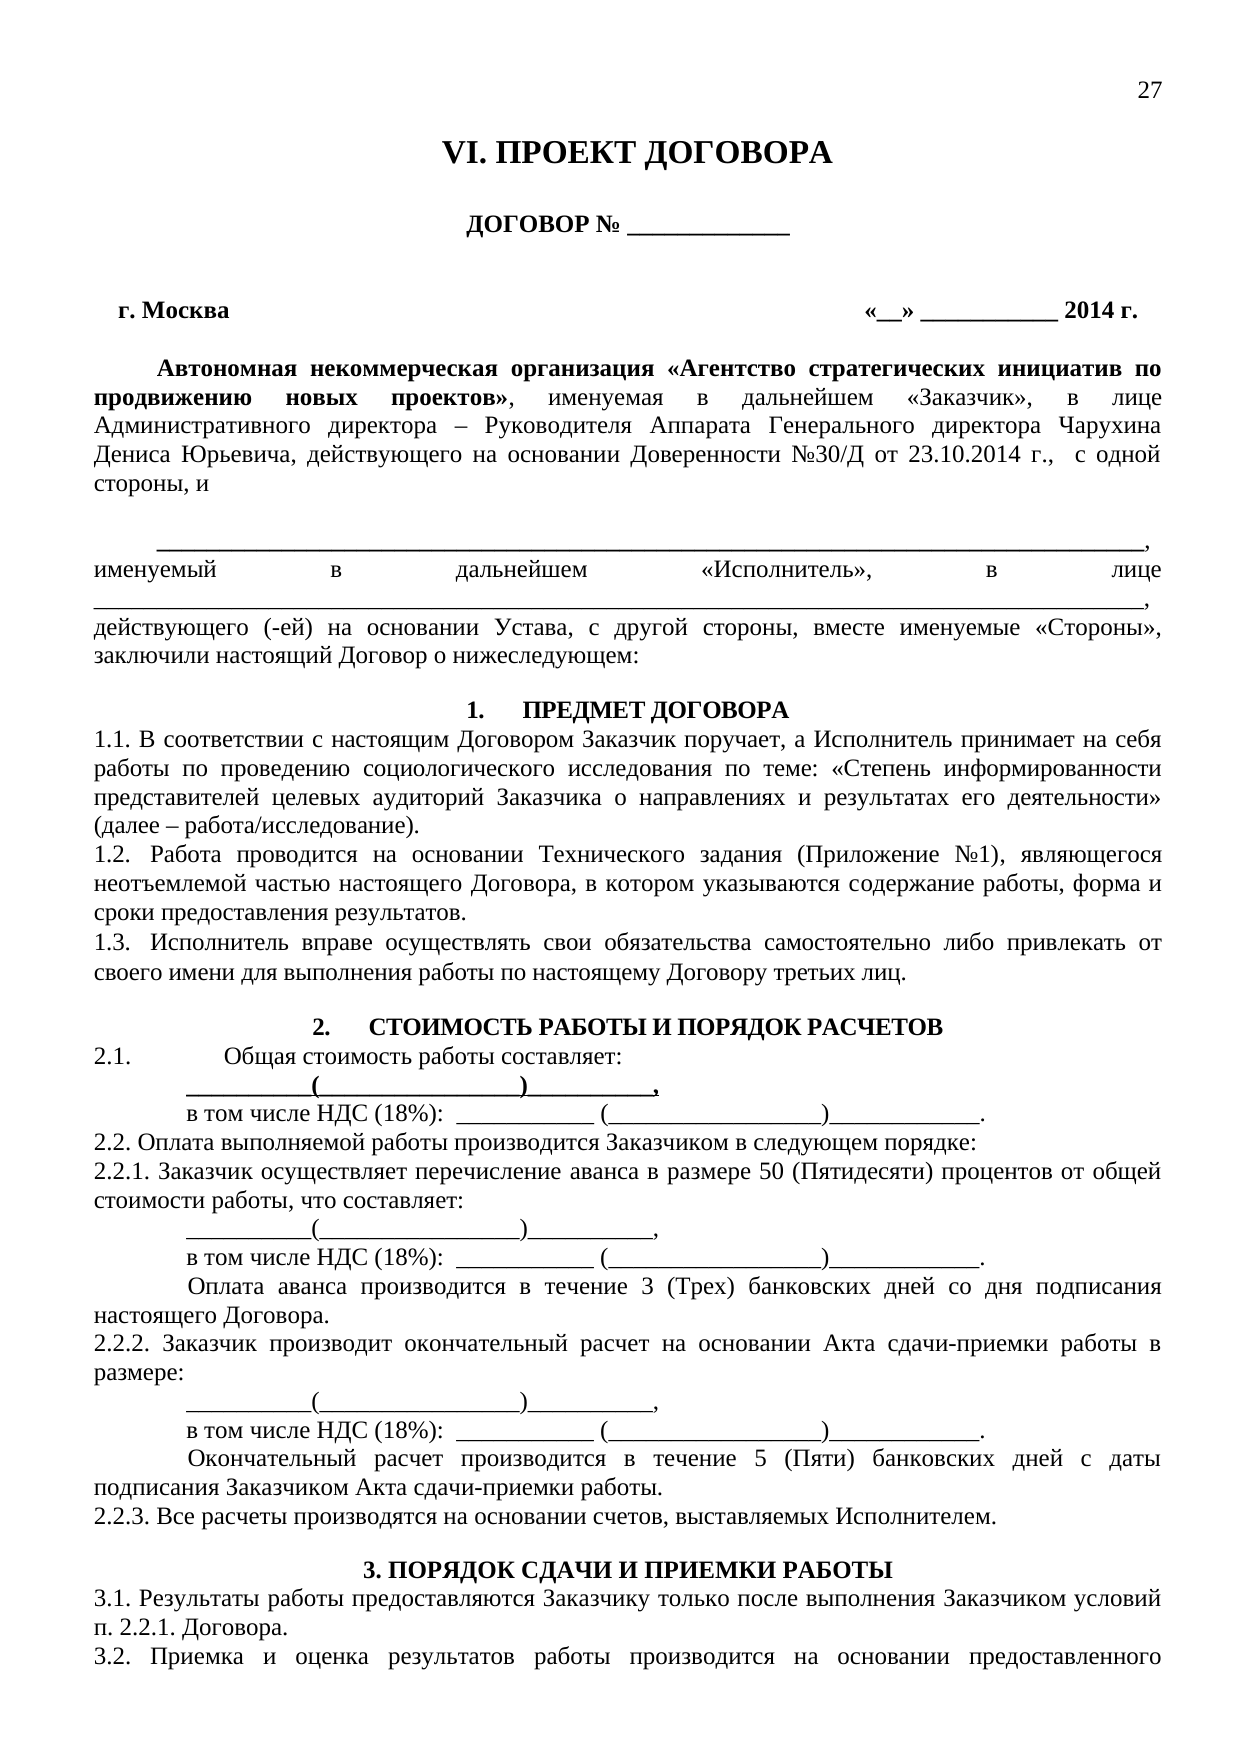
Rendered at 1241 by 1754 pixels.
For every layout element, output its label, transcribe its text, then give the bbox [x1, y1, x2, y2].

text 2. СТОИМОСТЬ РАБОТЫ И ПОРЯДОК РАСЧЕТОВ [93, 1011, 1162, 1041]
text ДОГОВОР № _____________ [93, 209, 1162, 238]
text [93, 1641, 1162, 1670]
text __________(________________)__________, [186, 1070, 1162, 1098]
text Окончательный расчет производится в течение 5 (Пяти) банковских дней с даты подписания Заказчиком Акта сдачи-приемки работы. [93, 1443, 1162, 1501]
text VI. ПРОЕКТ ДОГОВОРА [112, 132, 1162, 171]
text 2.2.1. Заказчик осуществляет перечисление аванса в размере 50 (Пятидесяти) процентов от общей стоимости работы, что составляет: [93, 1156, 1162, 1213]
text 1.3. Исполнитель вправе осуществлять свои обязательства самостоятельно либо привлекать от своего имени для выполнения работы по настоящему Договору третьих лиц. [93, 926, 1162, 986]
text 2.2. Оплата выполняемой работы производится Заказчиком в следующем порядке: [93, 1127, 1162, 1156]
text 1. ПРЕДМЕТ ДОГОВОРА [93, 694, 1162, 724]
text 2.2.2. Заказчик производит окончательный расчет на основании Акта сдачи-приемки работы в размере: [93, 1328, 1162, 1386]
text 3. ПОРЯДОК СДАЧИ И ПРИЕМКИ РАБОТЫ [93, 1555, 1162, 1583]
list Общая стоимость работы составляет: [93, 1041, 1162, 1070]
text г. Москва «__» ___________ 2014 г. [93, 295, 1162, 324]
text Автономная некоммерческая организация «Агентство стратегических инициатив по продвижению новых проектов», именуемая в дальнейшем «Заказчик», в лице Административного директора – Руководителя Аппарата Генерального директора Чарухина Дениса Юрьевича, действующего на основании Доверенности №30/Д от 23.10.2014 г., с одной стороны, и [93, 353, 1162, 497]
text 1.1. В соответствии с настоящим Договором Заказчик поручает, а Исполнитель принимает на себя работы по проведению социологического исследования по теме: «Степень информированности представителей целевых аудиторий Заказчика о направлениях и результатах его деятельности» (далее – работа/исследование). [93, 724, 1162, 839]
text 1.2. Работа проводится на основании Технического задания (Приложение №1), являющегося неотъемлемой частью настоящего Договора, в котором указываются содержание работы, форма и сроки предоставления результатов. [93, 839, 1162, 925]
text в том числе НДС (18%): ___________ (_________________)____________. [186, 1415, 1162, 1443]
text Оплата аванса производится в течение 3 (Трех) банковских дней со дня подписания настоящего Договора. [93, 1271, 1162, 1328]
text в том числе НДС (18%): ___________ (_________________)____________. [186, 1098, 1162, 1127]
text _______________________________________________________________________________, именуемый в дальнейшем «Исполнитель», в лице ____________________________________________________________________________________, действующего (-ей) на основании Устава, с другой стороны, вместе именуемые «Стороны», заключили настоящий Договор о нижеследующем: [93, 525, 1162, 669]
text в том числе НДС (18%): ___________ (_________________)____________. [186, 1242, 1162, 1271]
text 2.2.3. Все расчеты производятся на основании счетов, выставляемых Исполнителем. [93, 1501, 1162, 1530]
text __________(________________)__________, [186, 1386, 1162, 1415]
text 3.1. Результаты работы предоставляются Заказчику только после выполнения Заказчиком условий п. 2.2.1. Договора. [93, 1583, 1162, 1641]
text __________(________________)__________, [186, 1213, 1162, 1242]
